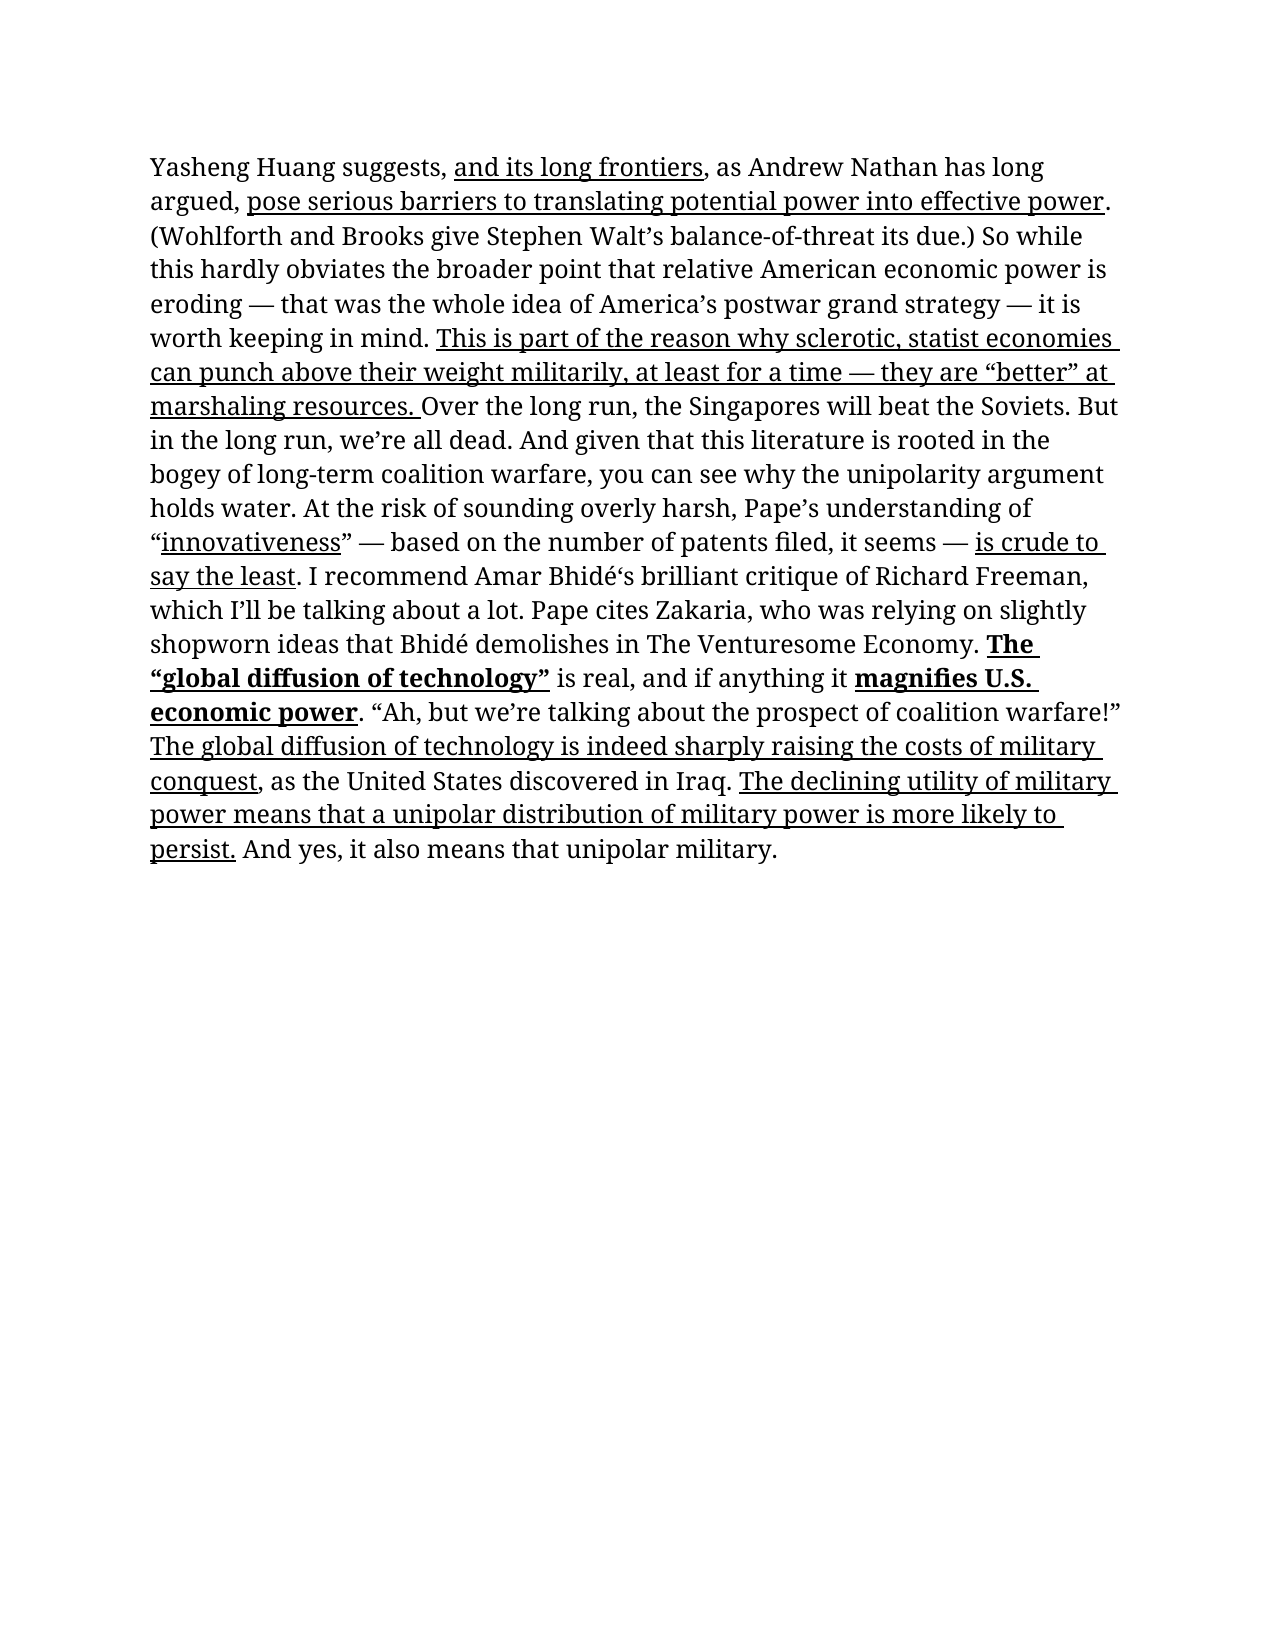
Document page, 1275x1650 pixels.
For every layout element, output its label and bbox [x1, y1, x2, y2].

text [150, 150, 1125, 865]
